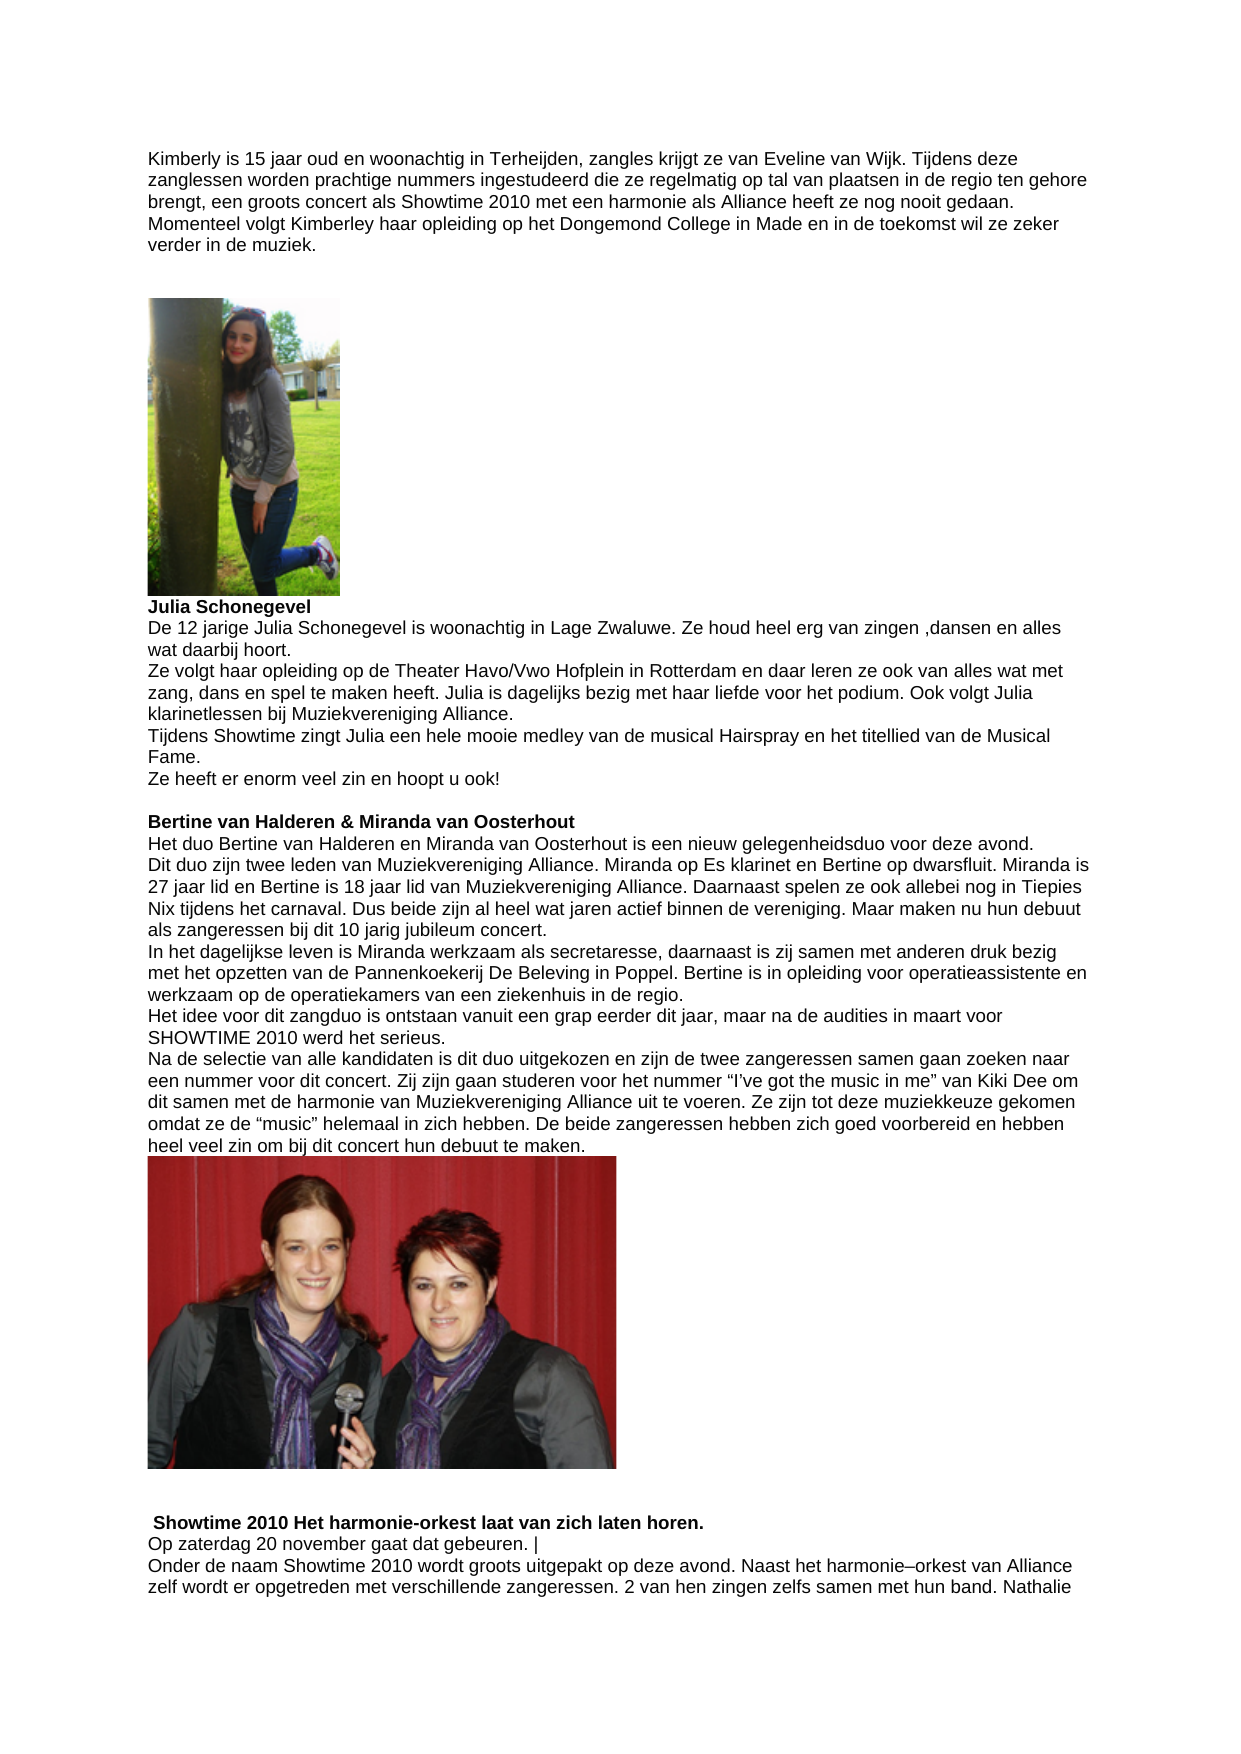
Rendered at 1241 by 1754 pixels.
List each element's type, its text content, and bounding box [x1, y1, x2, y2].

text In het dagelijkse leven is Miranda werkzaam als secretaresse, daarnaast is zij samen met anderen druk bezig met het opzetten van de Pannenkoekerij De Beleving in Poppel. Bertine is in opleiding voor operatieassistente en werkzaam op de operatiekamers van een ziekenhuis in de regio. [148, 940, 1093, 1005]
picture [147, 298, 340, 596]
picture [147, 1156, 617, 1469]
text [148, 1555, 1093, 1598]
text Na de selectie van alle kandidaten is dit duo uitgekozen en zijn de twee zangeressen samen gaan zoeken naar een nummer voor dit concert. Zij zijn gaan studeren voor het nummer “I’ve got the music in me” van Kiki Dee om dit samen met de harmonie van Muziekvereniging Alliance uit te voeren. Ze zijn tot deze muziekkeuze gekomen omdat ze de “music” helemaal in zich hebben. De beide zangeressen hebben zich goed voorbereid en hebben heel veel zin om bij dit concert hun debuut te maken. [148, 1048, 1093, 1156]
text Ze heeft er enorm veel zin en hoopt u ook! [148, 768, 1093, 789]
text Tijdens Showtime zingt Julia een hele mooie medley van de musical Hairspray en het titellied van de Musical Fame. [148, 725, 1093, 768]
text Dit duo zijn twee leden van Muziekvereniging Alliance. Miranda op Es klarinet en Bertine op dwarsfluit. Miranda is 27 jaar lid en Bertine is 18 jaar lid van Muziekvereniging Alliance. Daarnaast spelen ze ook allebei nog in Tiepies Nix tijdens het carnaval. Dus beide zijn al heel wat jaren actief binnen de vereniging. Maar maken nu hun debuut als zangeressen bij dit 10 jarig jubileum concert. [148, 854, 1093, 940]
text Het duo Bertine van Halderen en Miranda van Oosterhout is een nieuw gelegenheidsduo voor deze avond. [148, 833, 1093, 854]
text Op zaterdag 20 november gaat dat gebeuren. | [148, 1533, 1093, 1555]
text Showtime 2010 Het harmonie-orkest laat van zich laten horen. [148, 1512, 1093, 1533]
text Julia Schonegevel [148, 595, 1093, 617]
text Het idee voor dit zangduo is ontstaan vanuit een grap eerder dit jaar, maar na de audities in maart voor SHOWTIME 2010 werd het serieus. [148, 1005, 1093, 1048]
text Bertine van Halderen & Miranda van Oosterhout [148, 811, 1093, 833]
text Ze volgt haar opleiding op de Theater Havo/Vwo Hofplein in Rotterdam en daar leren ze ook van alles wat met zang, dans en spel te maken heeft. Julia is dagelijks bezig met haar liefde voor het podium. Ook volgt Julia klarinetlessen bij Muziekvereniging Alliance. [148, 660, 1093, 725]
text Kimberly is 15 jaar oud en woonachtig in Terheijden, zangles krijgt ze van Eveline van Wijk. Tijdens deze zanglessen worden prachtige nummers ingestudeerd die ze regelmatig op tal van plaatsen in de regio ten gehore brengt, een groots concert als Showtime 2010 met een harmonie als Alliance heeft ze nog nooit gedaan. Momenteel volgt Kimberley haar opleiding op het Dongemond College in Made en in de toekomst wil ze zeker verder in de muziek. [148, 148, 1093, 255]
text De 12 jarige Julia Schonegevel is woonachtig in Lage Zwaluwe. Ze houd heel erg van zingen ,dansen en alles wat daarbij hoort. [148, 617, 1093, 660]
